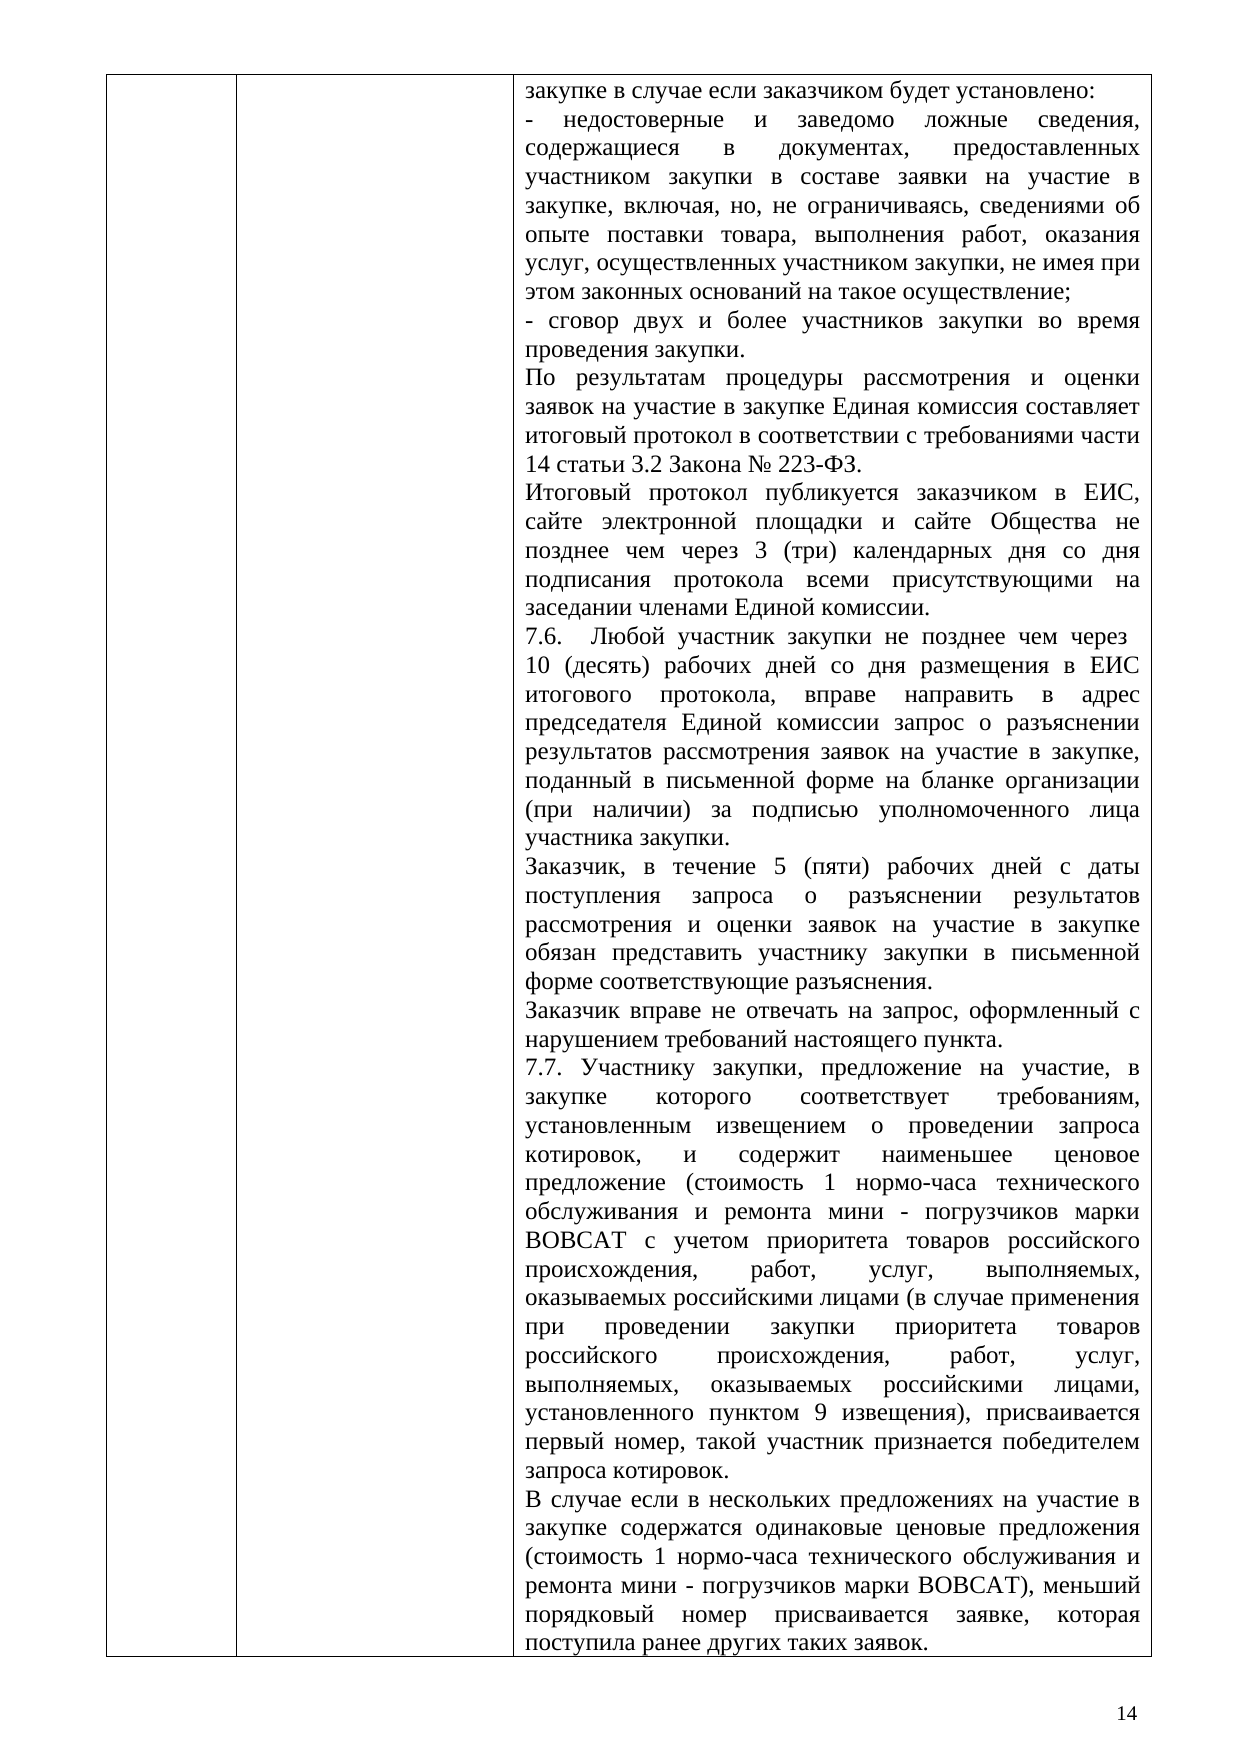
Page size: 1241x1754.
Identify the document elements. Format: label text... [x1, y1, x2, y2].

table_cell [514, 75, 1151, 1656]
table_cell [237, 75, 513, 1656]
table_cell 7 [107, 75, 236, 1656]
